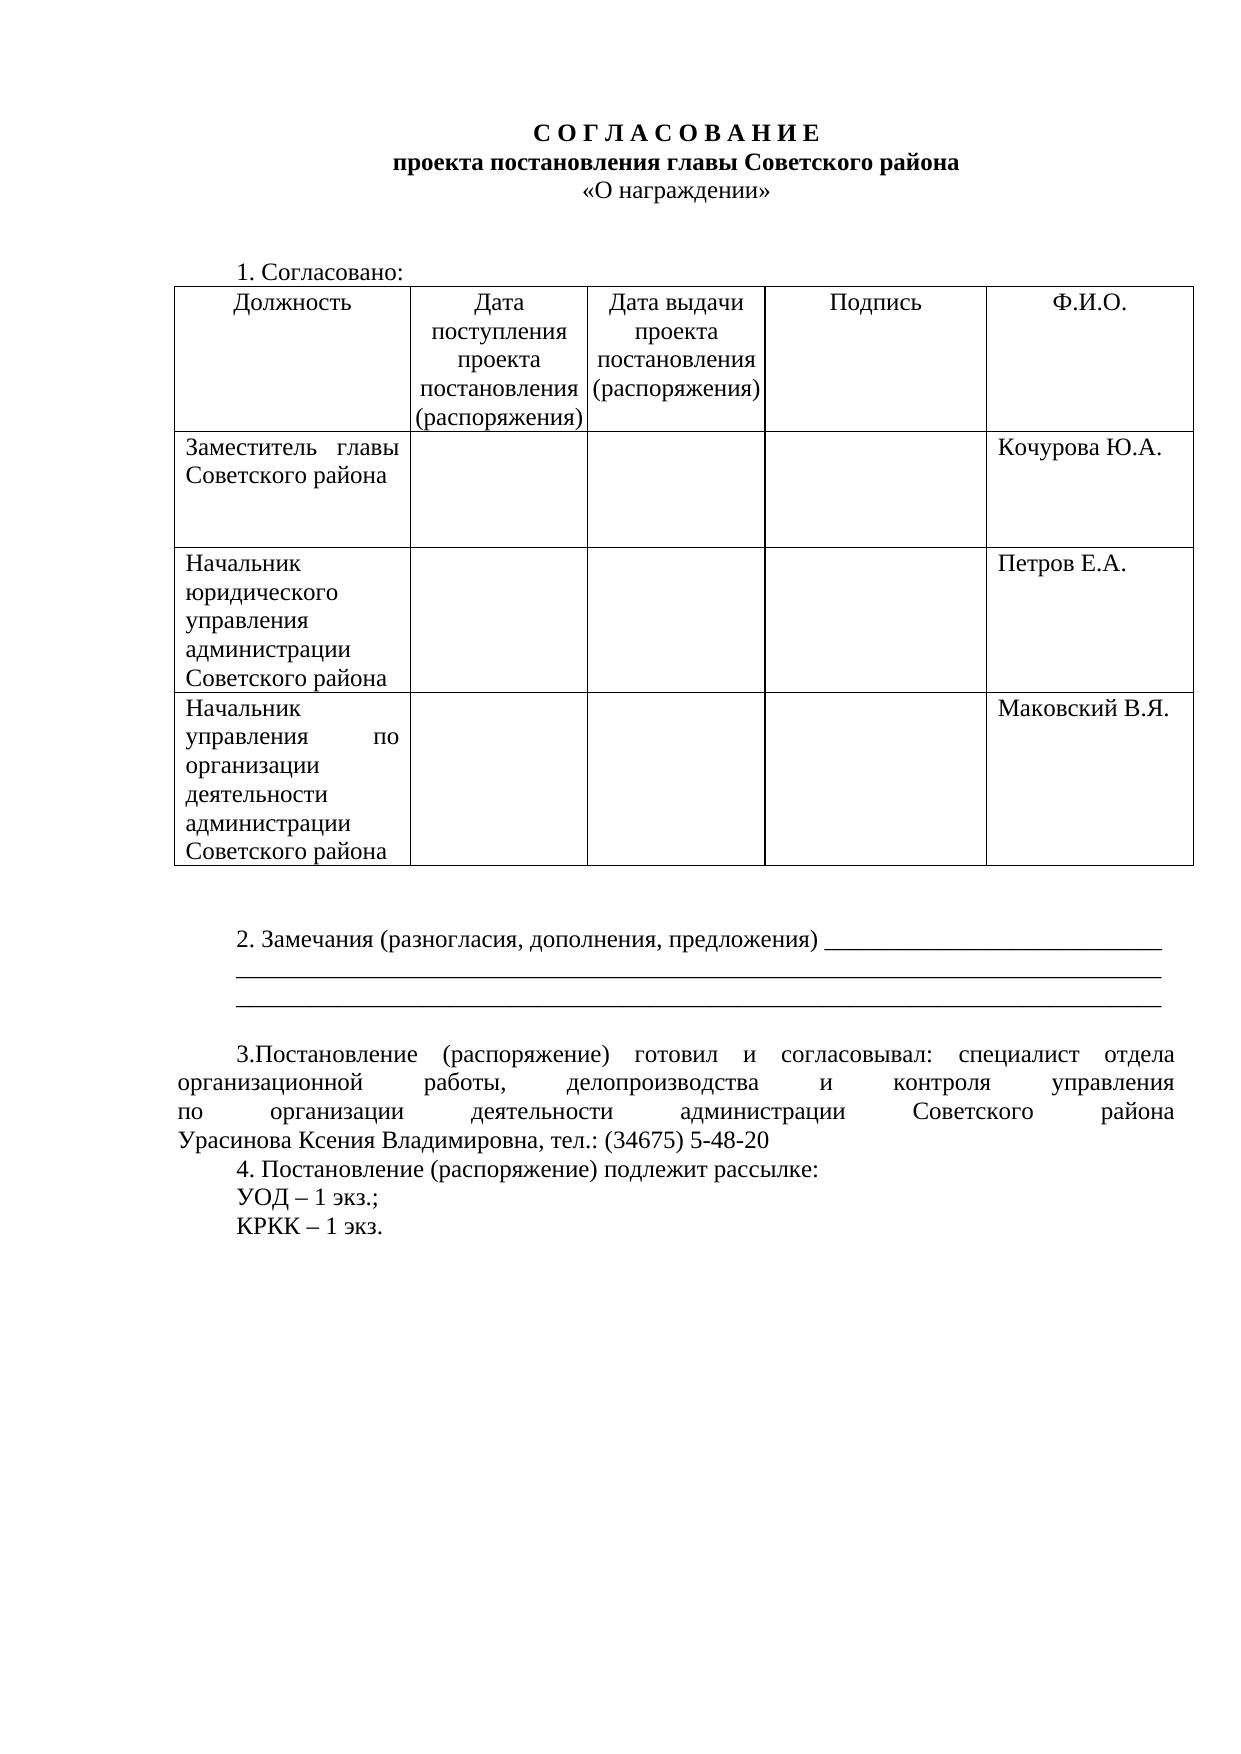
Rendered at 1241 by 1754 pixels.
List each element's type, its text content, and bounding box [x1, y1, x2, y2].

table_header Ф.И.О. [987, 287, 1193, 431]
table_header Дата поступления проекта постановления (распоряжения) [411, 287, 587, 431]
table_cell [411, 432, 587, 547]
table_cell [766, 693, 986, 865]
table_cell Кочурова Ю.А. [987, 432, 1193, 547]
table_cell [588, 432, 764, 547]
table_cell [411, 693, 587, 865]
table_cell [766, 548, 986, 692]
table_header Должность [175, 287, 410, 431]
text 4. Постановление (распоряжение) подлежит рассылке: [177, 1154, 1175, 1182]
table_cell Маковский В.Я. [987, 693, 1193, 865]
text КРКК – 1 экз. [177, 1211, 1175, 1240]
table_cell [411, 548, 587, 692]
text 3.Постановление (распоряжение) готовил и согласовывал: специалист отдела организационной работы, делопроизводства и контроля управления по организации деятельности администрации Советского района Урасинова Ксения Владимировна, тел.: (34675) 5-48-20 [177, 1039, 1175, 1154]
text УОД – 1 экз.; [177, 1182, 1175, 1211]
table_cell [766, 432, 986, 547]
table_cell Петров Е.А. [987, 548, 1193, 692]
text __________________________________________________________________________ [177, 952, 1175, 981]
table_header Дата выдачи проекта постановления (распоряжения) [588, 287, 764, 431]
list Согласовано: [236, 257, 1175, 286]
table_cell Заместитель главы Советского района [175, 432, 410, 547]
text С О Г Л А С О В А Н И Е проекта постановления главы Советского района [177, 118, 1175, 176]
table_cell [588, 548, 764, 692]
table_cell Начальник управления по организации деятельности администрации Советского района [175, 693, 410, 865]
text 2. Замечания (разногласия, дополнения, предложения) ___________________________ [177, 924, 1175, 952]
table_header Подпись [766, 287, 986, 431]
table_cell Начальник юридического управления администрации Советского района [175, 548, 410, 692]
text «О награждении» [177, 176, 1175, 204]
table_cell [588, 693, 764, 865]
text __________________________________________________________________________ [177, 981, 1175, 1010]
